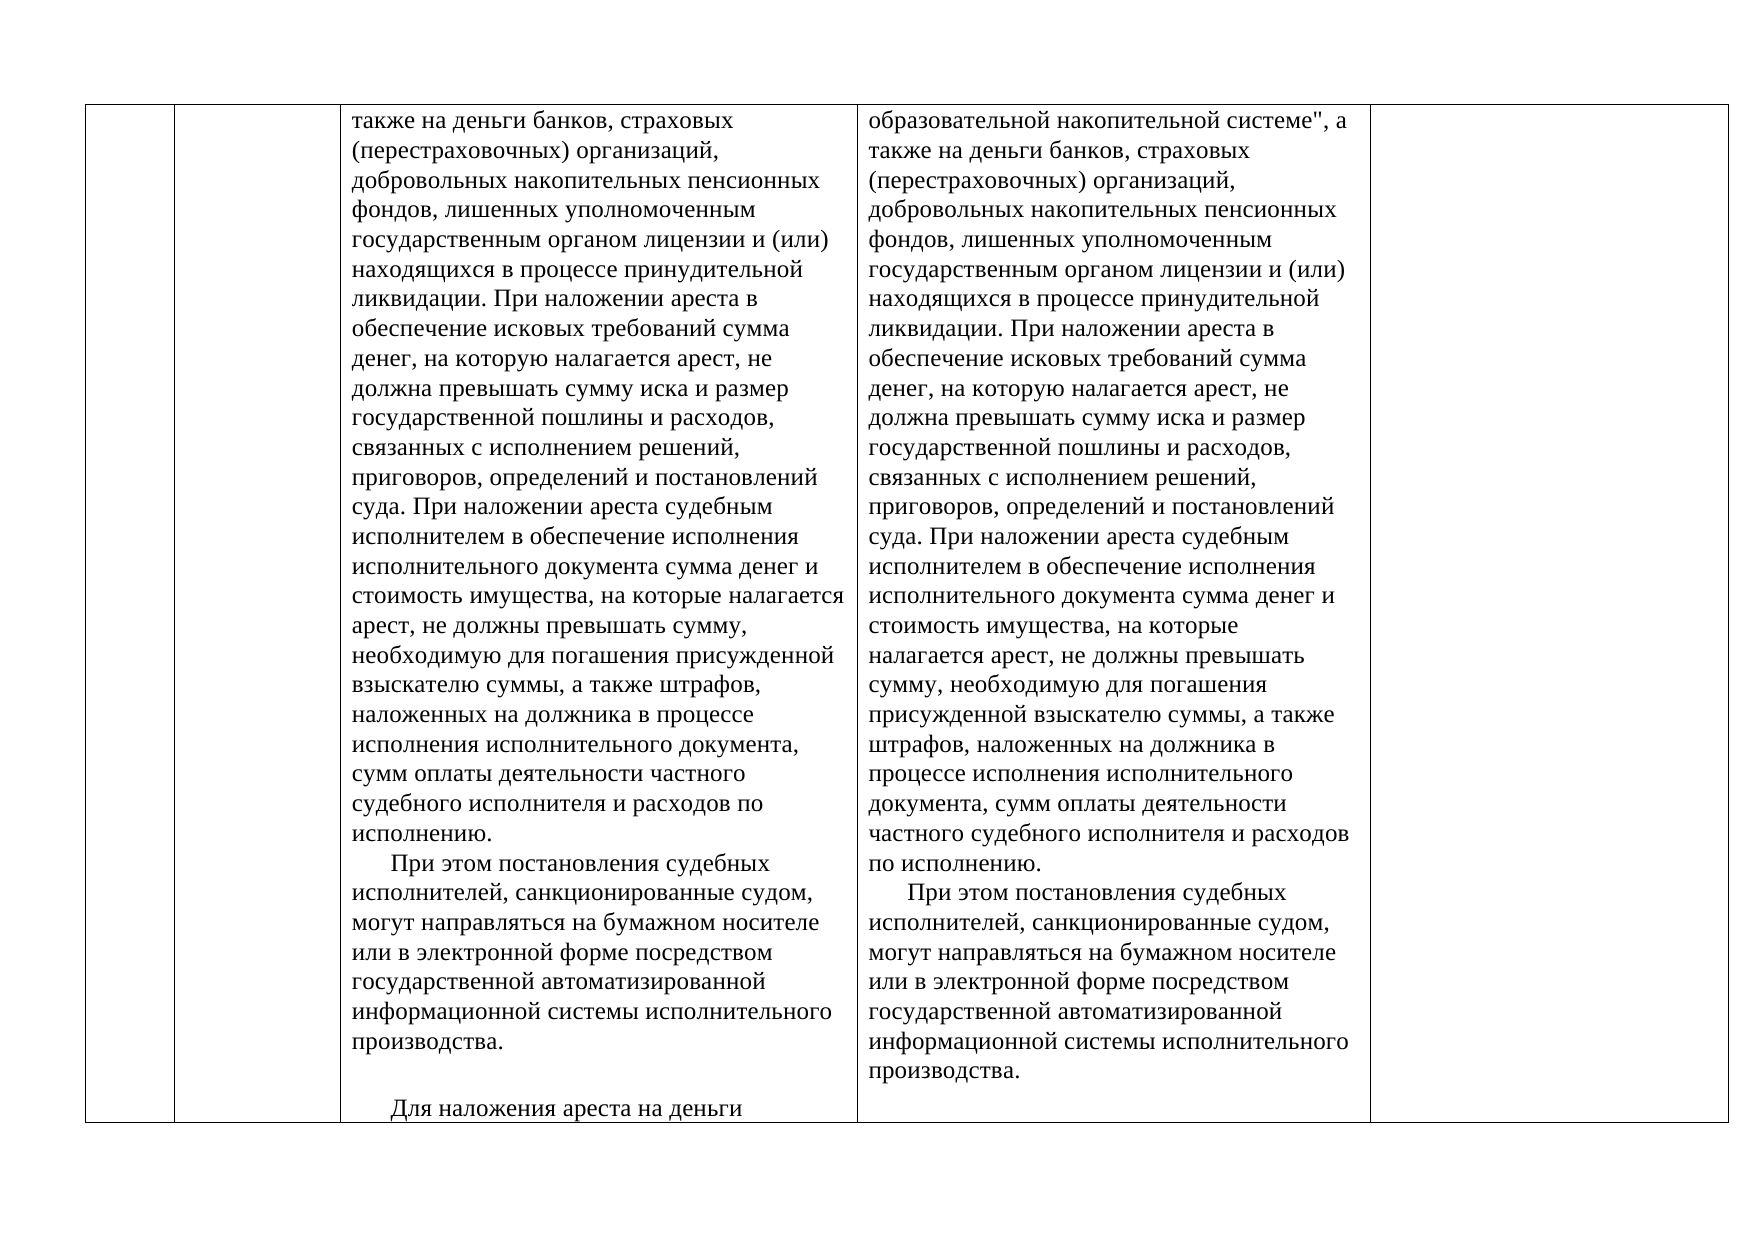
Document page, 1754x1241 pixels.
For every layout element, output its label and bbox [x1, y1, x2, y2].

table_cell [86, 105, 174, 1122]
table_cell [175, 105, 340, 1122]
table_cell [858, 105, 1370, 1122]
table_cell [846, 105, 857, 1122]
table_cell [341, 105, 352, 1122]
table_cell [1371, 105, 1728, 1122]
